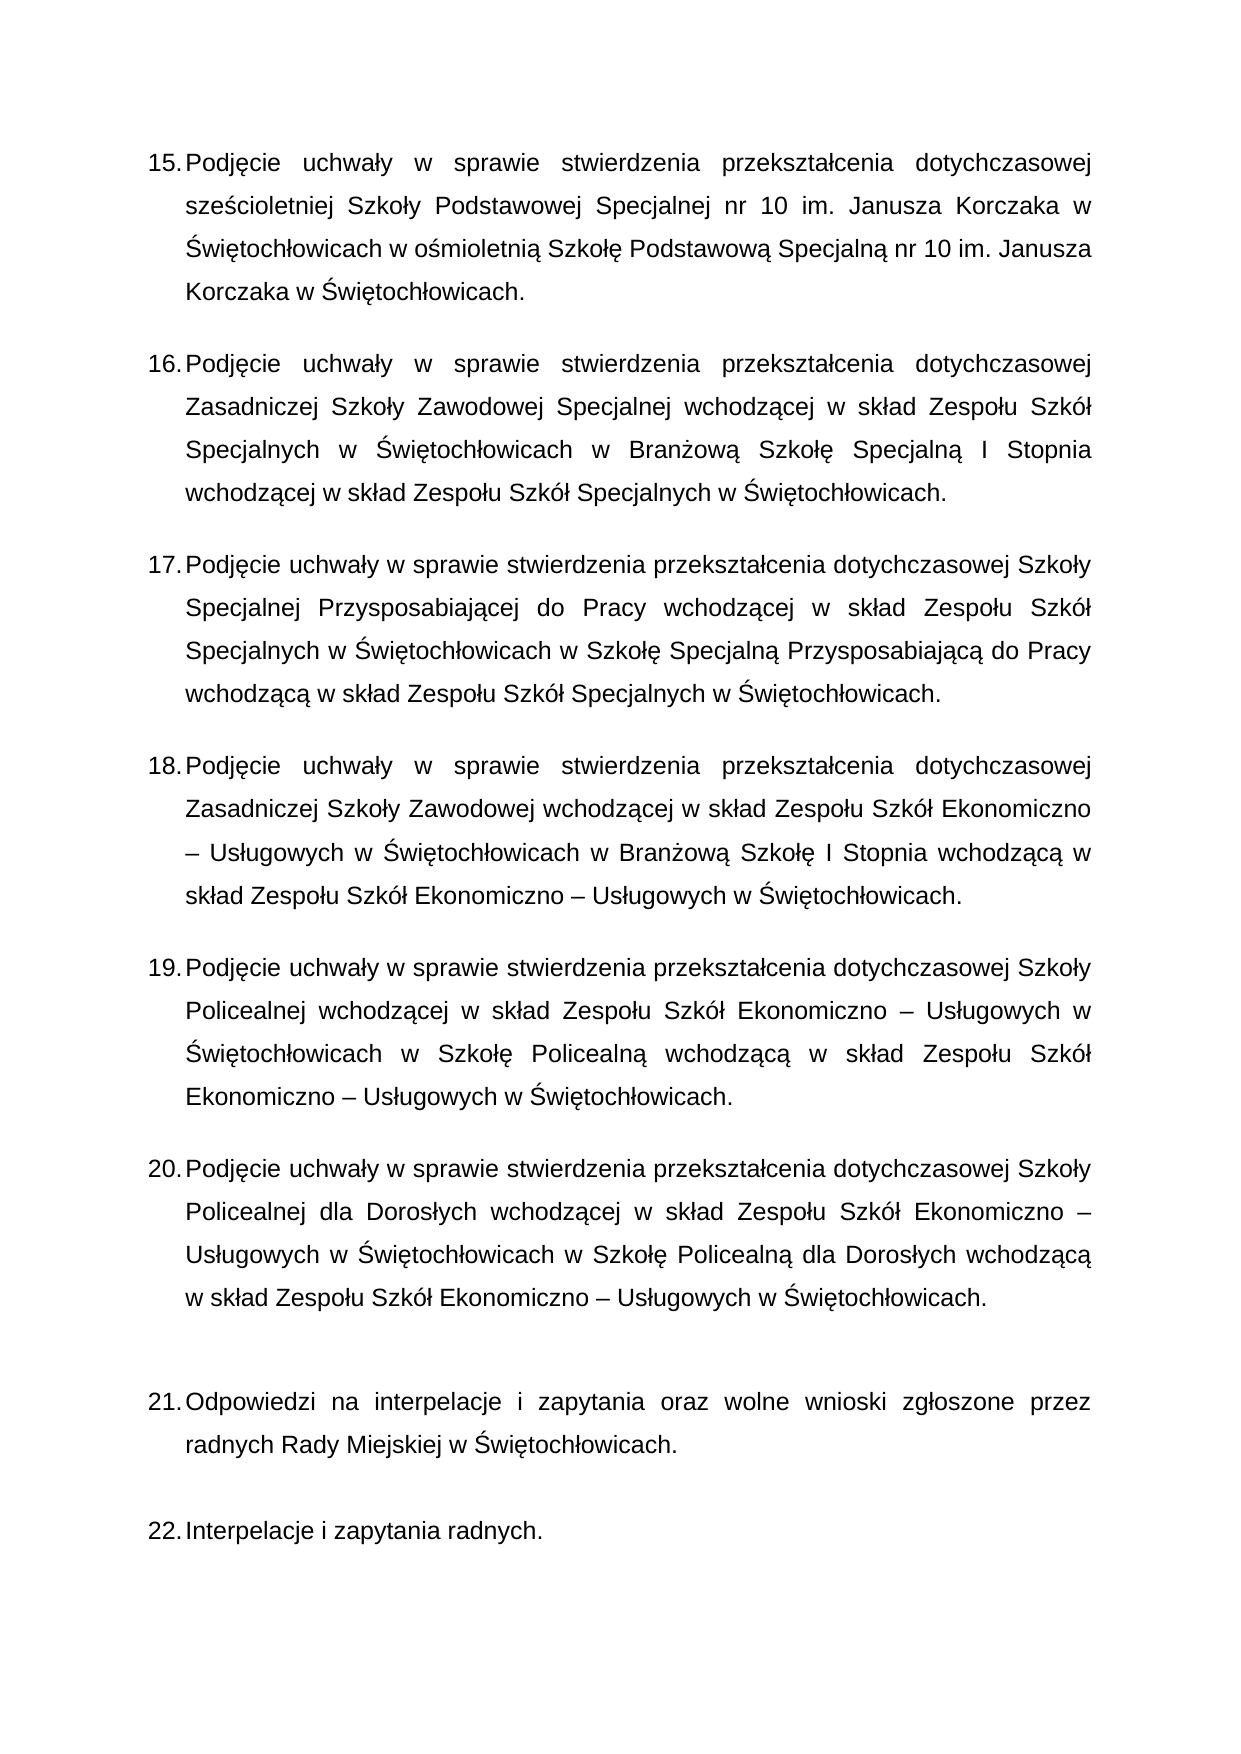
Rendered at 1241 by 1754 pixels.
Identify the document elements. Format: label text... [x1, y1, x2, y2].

list Interpelacje i zapytania radnych. [148, 1516, 1093, 1545]
list Podjęcie uchwały w sprawie stwierdzenia przekształcenia dotychczasowej Szkoły Policealnej dla Dorosłych wchodzącej w skład Zespołu Szkół Ekonomiczno – Usługowych w Świętochłowicach w Szkołę Policealną dla Dorosłych wchodzącą w skład Zespołu Szkół Ekonomiczno – Usługowych w Świętochłowicach. [148, 1154, 1093, 1312]
list Odpowiedzi na interpelacje i zapytania oraz wolne wnioski zgłoszone przez radnych Rady Miejskiej w Świętochłowicach. [148, 1387, 1093, 1458]
list Podjęcie uchwały w sprawie stwierdzenia przekształcenia dotychczasowej Zasadniczej Szkoły Zawodowej Specjalnej wchodzącej w skład Zespołu Szkół Specjalnych w Świętochłowicach w Branżową Szkołę Specjalną I Stopnia wchodzącej w skład Zespołu Szkół Specjalnych w Świętochłowicach. [148, 349, 1093, 507]
list Podjęcie uchwały w sprawie stwierdzenia przekształcenia dotychczasowej Zasadniczej Szkoły Zawodowej wchodzącej w skład Zespołu Szkół Ekonomiczno – Usługowych w Świętochłowicach w Branżową Szkołę I Stopnia wchodzącą w skład Zespołu Szkół Ekonomiczno – Usługowych w Świętochłowicach. [148, 751, 1093, 909]
list Podjęcie uchwały w sprawie stwierdzenia przekształcenia dotychczasowej Szkoły Specjalnej Przysposabiającej do Pracy wchodzącej w skład Zespołu Szkół Specjalnych w Świętochłowicach w Szkołę Specjalną Przysposabiającą do Pracy wchodzącą w skład Zespołu Szkół Specjalnych w Świętochłowicach. [148, 550, 1093, 708]
list Podjęcie uchwały w sprawie stwierdzenia przekształcenia dotychczasowej Szkoły Policealnej wchodzącej w skład Zespołu Szkół Ekonomiczno – Usługowych w Świętochłowicach w Szkołę Policealną wchodzącą w skład Zespołu Szkół Ekonomiczno – Usługowych w Świętochłowicach. [148, 953, 1093, 1111]
list Podjęcie uchwały w sprawie stwierdzenia przekształcenia dotychczasowej sześcioletniej Szkoły Podstawowej Specjalnej nr 10 im. Janusza Korczaka w Świętochłowicach w ośmioletnią Szkołę Podstawową Specjalną nr 10 im. Janusza Korczaka w Świętochłowicach. [148, 148, 1093, 306]
